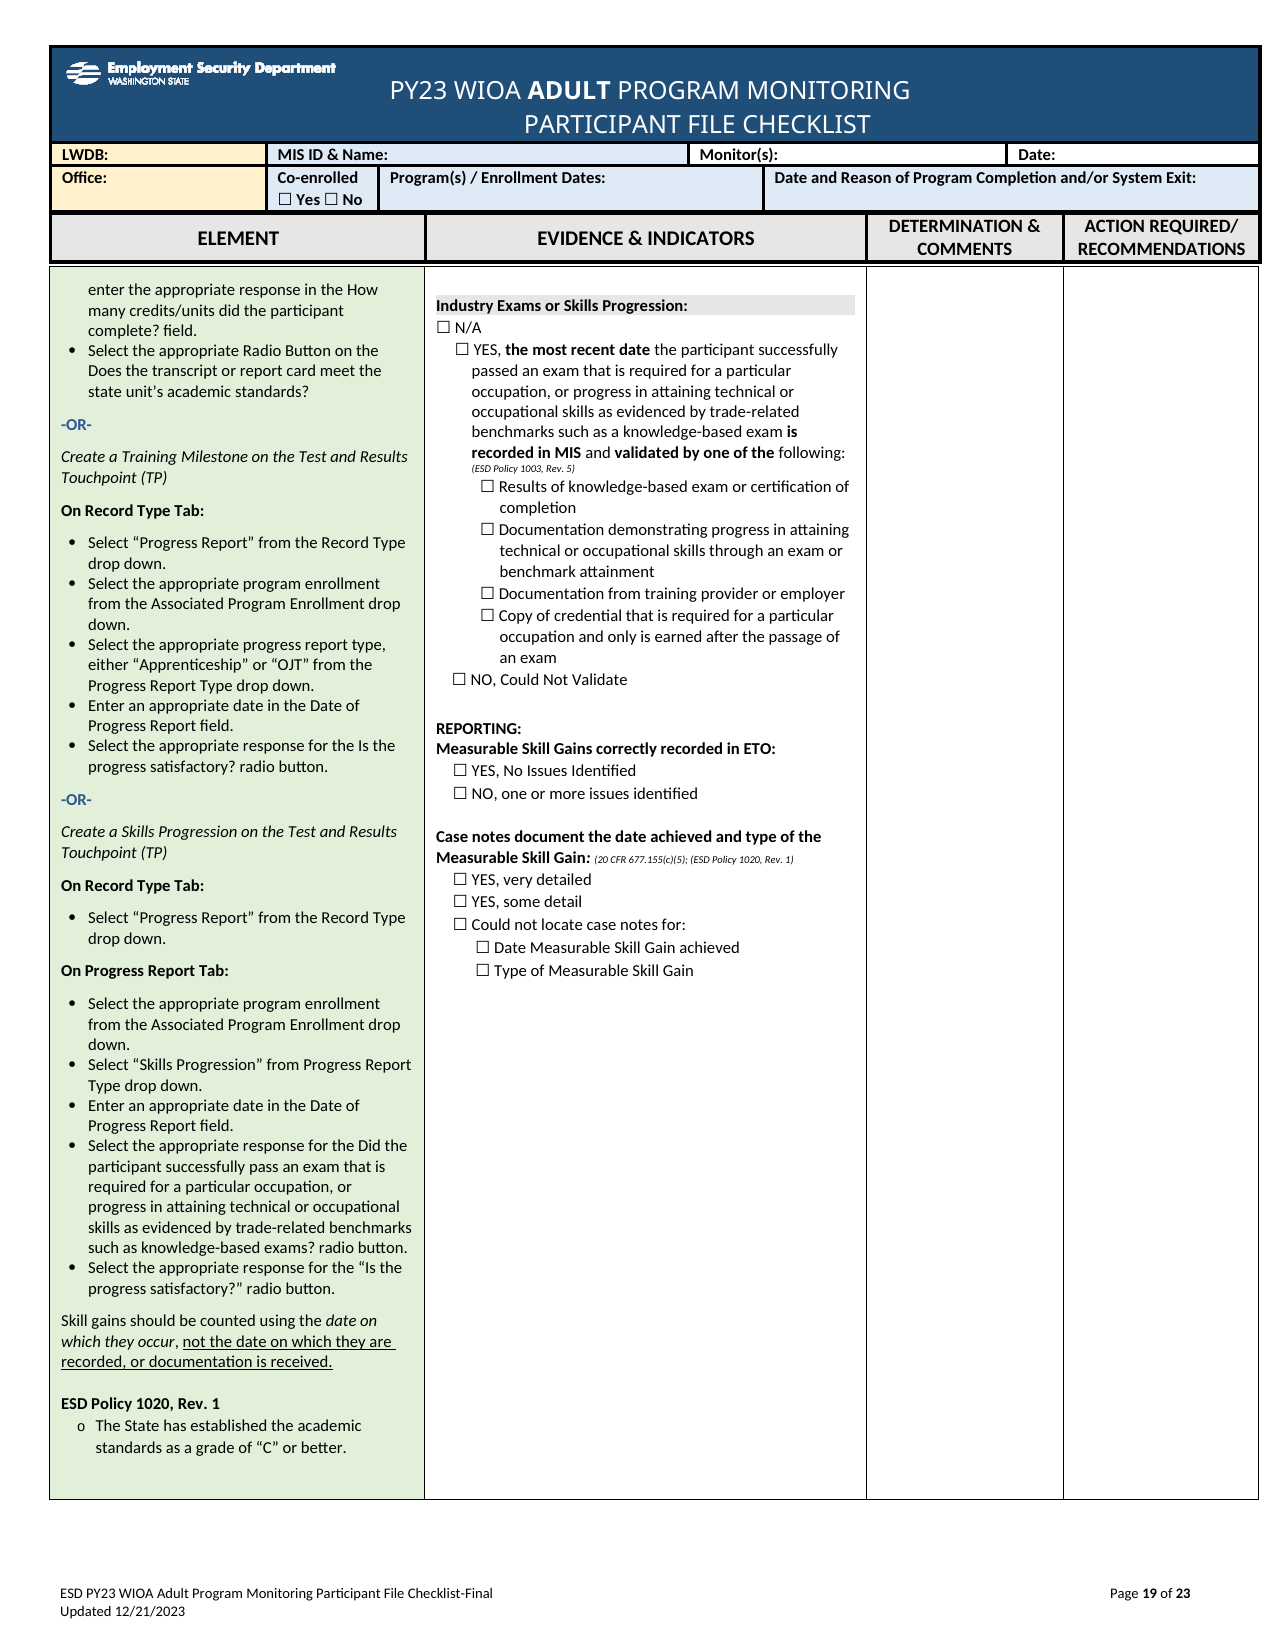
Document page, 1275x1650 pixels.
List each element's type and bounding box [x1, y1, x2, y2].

table_cell [867, 267, 1063, 1499]
table_cell [50, 267, 424, 1499]
table_cell [1064, 267, 1258, 1499]
table_cell [425, 267, 866, 1499]
picture [61, 48, 337, 100]
